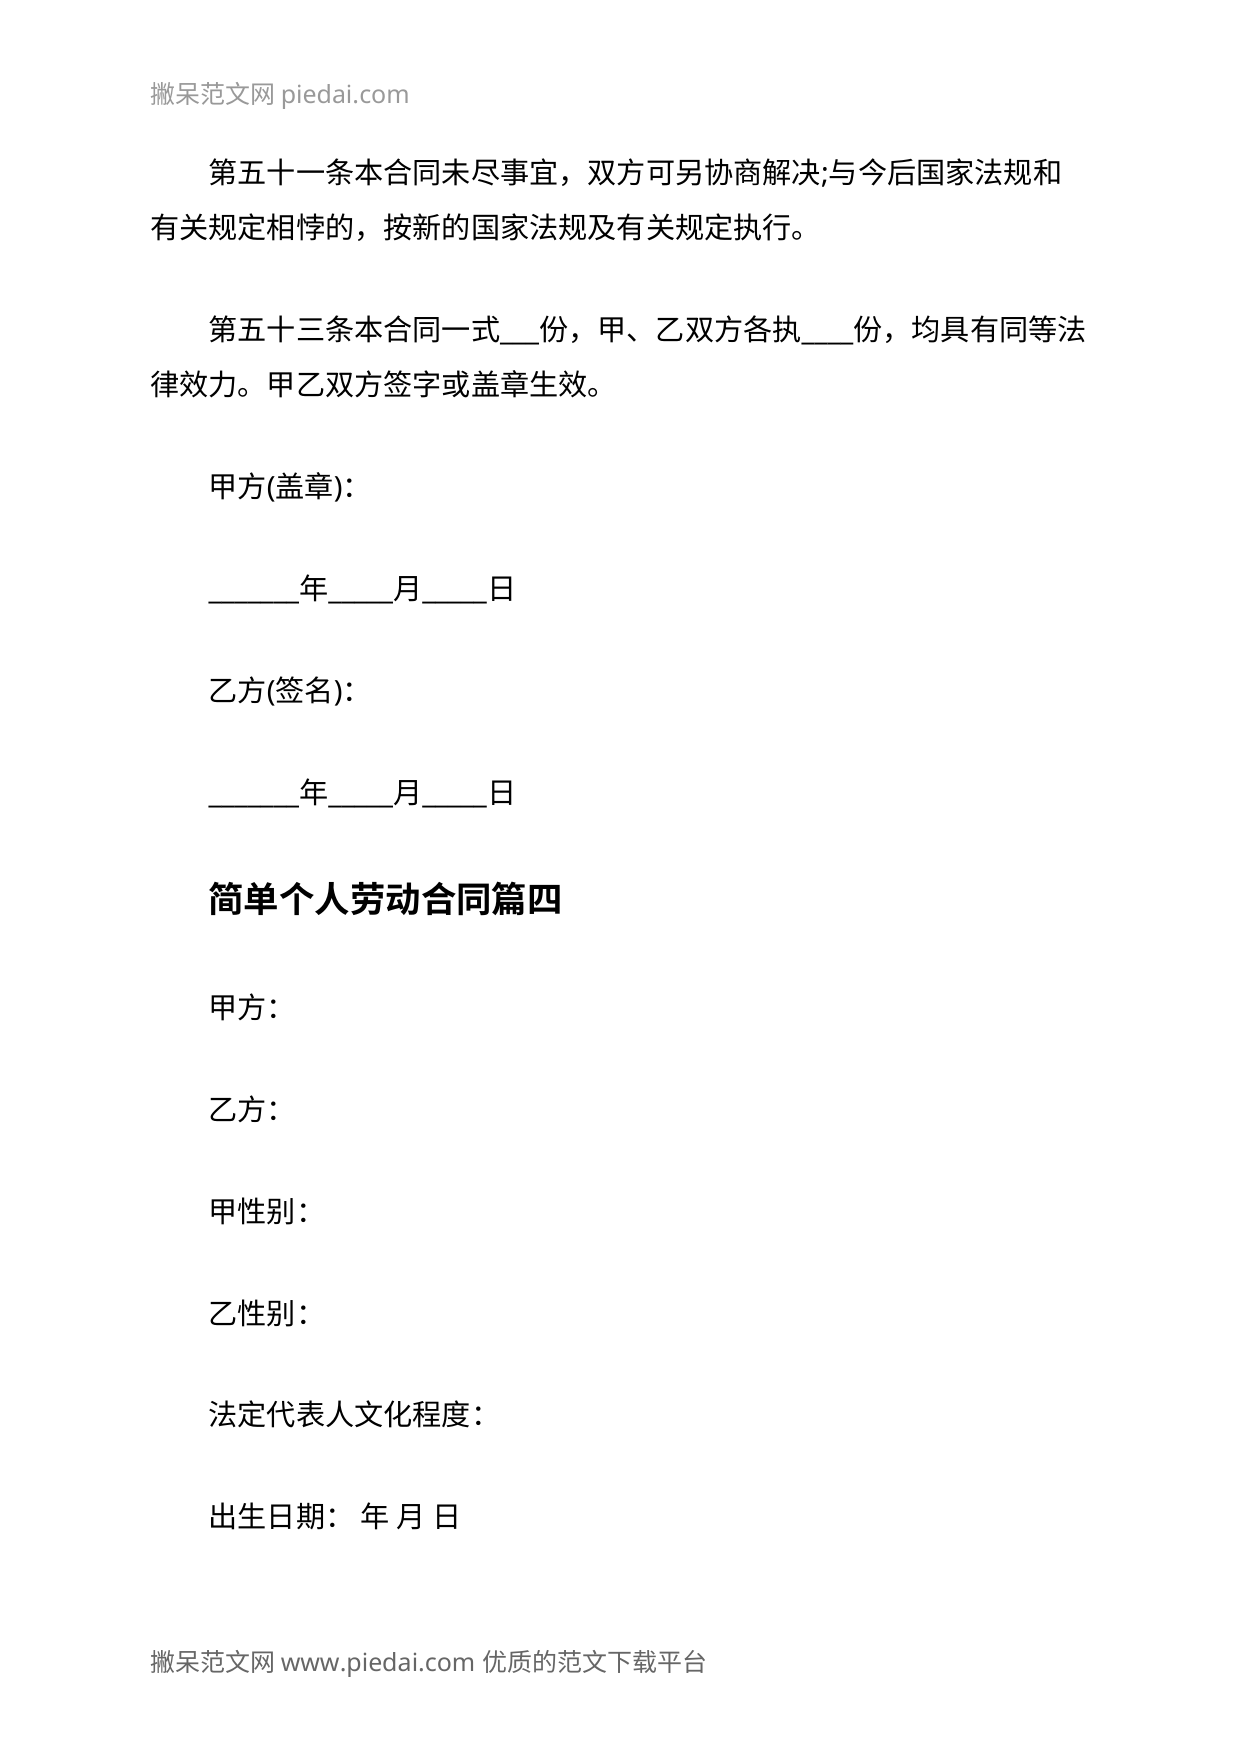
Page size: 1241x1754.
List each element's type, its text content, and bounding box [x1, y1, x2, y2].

text 法定代表人文化程度： [150, 1392, 1090, 1434]
text 甲方(盖章)： [150, 463, 1090, 506]
text 乙方(签名)： [150, 667, 1090, 710]
text 甲方： [150, 985, 1090, 1027]
text 出生日期： 年 月 日 [150, 1494, 1090, 1536]
text 简单个人劳动合同篇四 [150, 871, 1090, 923]
text 甲性别： [150, 1188, 1090, 1231]
text _______年_____月_____日 [150, 769, 1090, 812]
text 第五十三条本合同一式___份，甲、乙双方各执____份，均具有同等法律效力。甲乙双方签字或盖章生效。 [150, 307, 1090, 404]
text 乙性别： [150, 1290, 1090, 1332]
text 乙方： [150, 1087, 1090, 1129]
text 第五十一条本合同未尽事宜，双方可另协商解决;与今后国家法规和有关规定相悖的，按新的国家法规及有关规定执行。 [150, 150, 1090, 247]
text _______年_____月_____日 [150, 566, 1090, 608]
